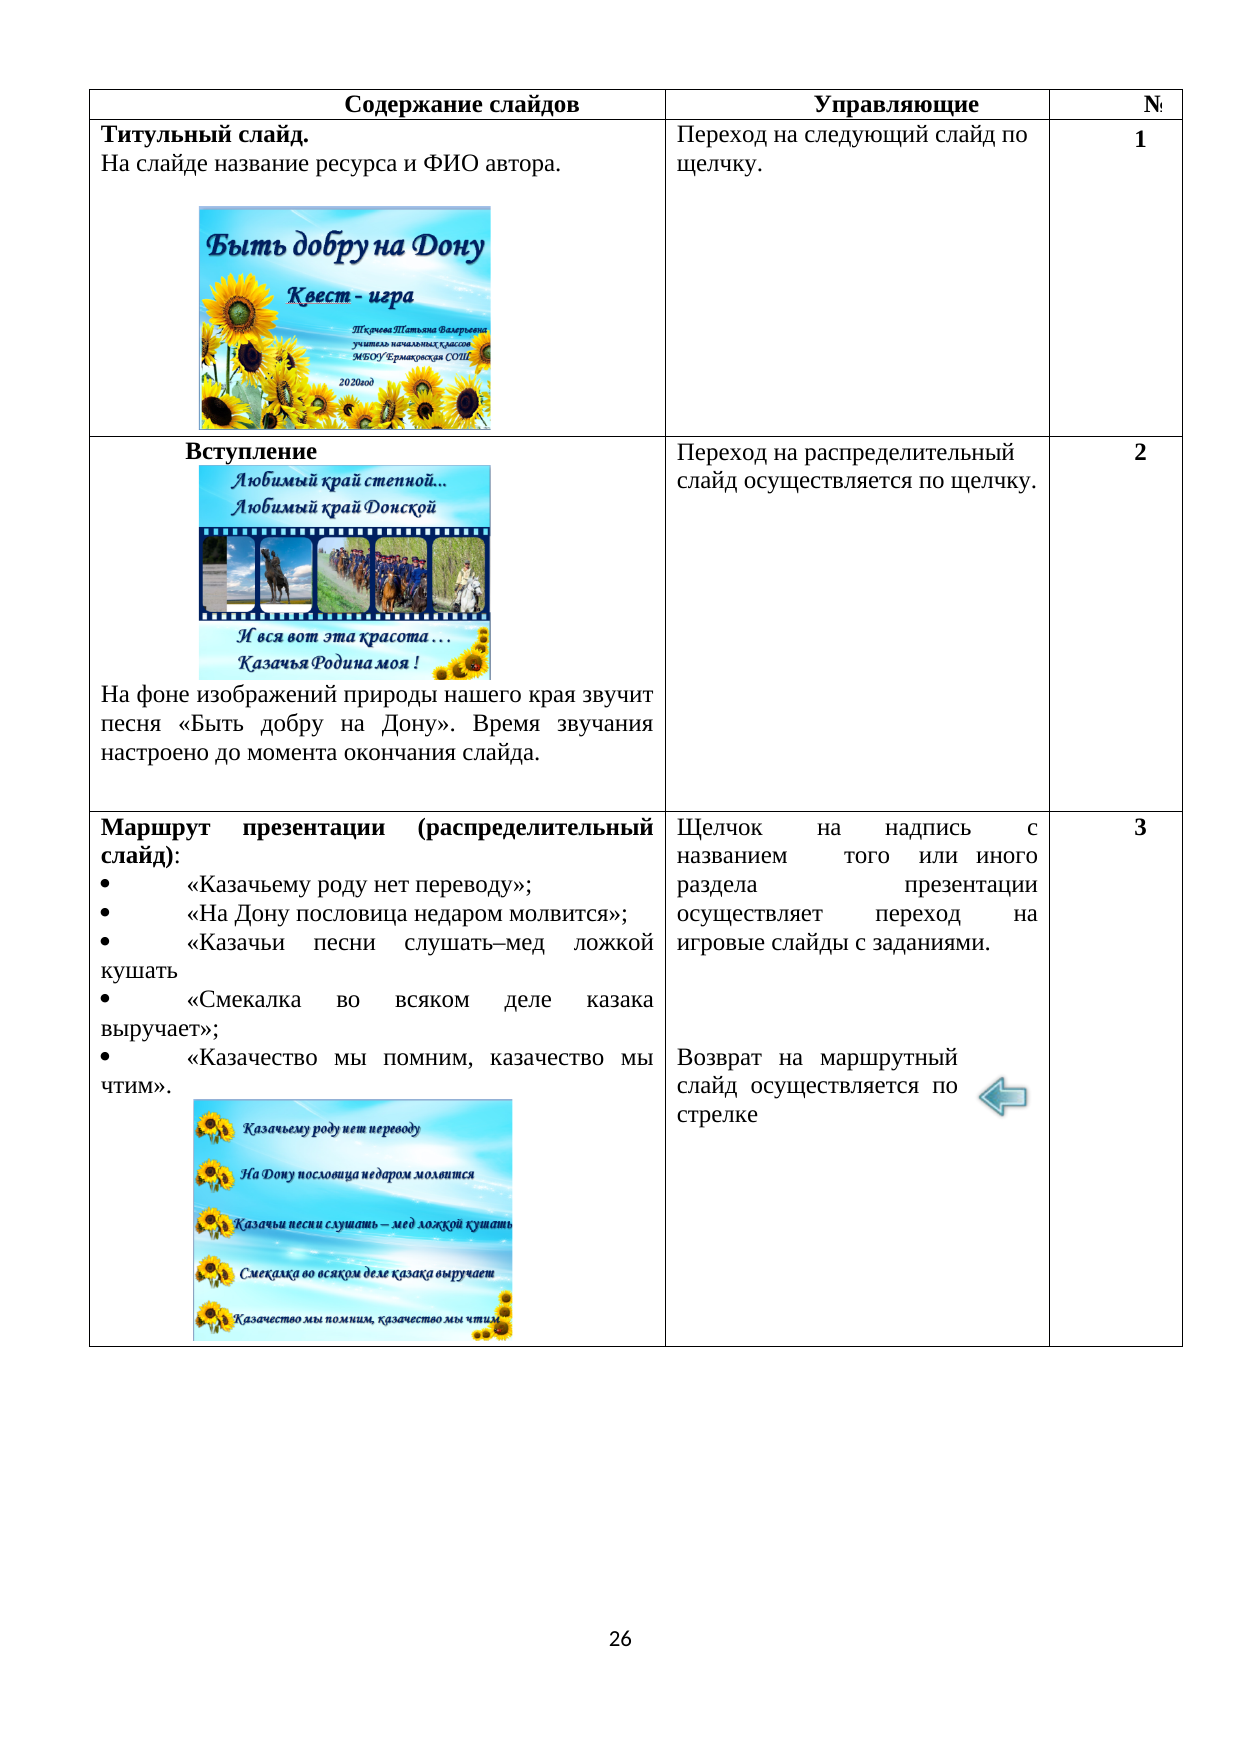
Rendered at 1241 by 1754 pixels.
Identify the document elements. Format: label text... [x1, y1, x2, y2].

table_cell 3 [1050, 812, 1182, 1346]
table_cell Переход на распределительный слайд осуществляется по щелчку. [666, 437, 1049, 811]
table_cell 1 [1050, 120, 1182, 436]
picture [198, 206, 491, 430]
table_cell 2 [1050, 437, 1182, 811]
picture [193, 1099, 513, 1341]
picture [198, 465, 491, 680]
table_header Управляющие кнопки [666, 90, 1049, 118]
table_cell Вступление На фоне изображений природы нашего края звучит песня «Быть добру на Дону». Время звучания настроено до момента окончания слайда. [90, 437, 665, 811]
table_header Содержание слайдов [90, 90, 665, 118]
table_cell Маршрут презентации (распределительный слайд): «Казачьему роду нет переводу»; «На Дону пословица недаром молвится»; «Казачьи песни слушать–мед ложкой кушать «Смекалка во всяком деле казака выручает»; «Казачество мы помним, казачество мы чтим». Переход к тому или иному разделу возможен в произвольном порядке в зависимости от структуры и содержания занятия. [90, 812, 665, 1346]
table_cell Титульный слайд. На слайде название ресурса и ФИО автора. [90, 120, 665, 436]
table_header № слайда [1050, 90, 1182, 118]
table_cell Переход на следующий слайд по щелчку. [666, 120, 1049, 436]
table_cell Щелчок на надпись с названием того или иного раздела презентации осуществляет переход на игровые слайды с заданиями. Возврат на маршрутный слайд осуществляется по стрелке [666, 812, 1049, 1346]
